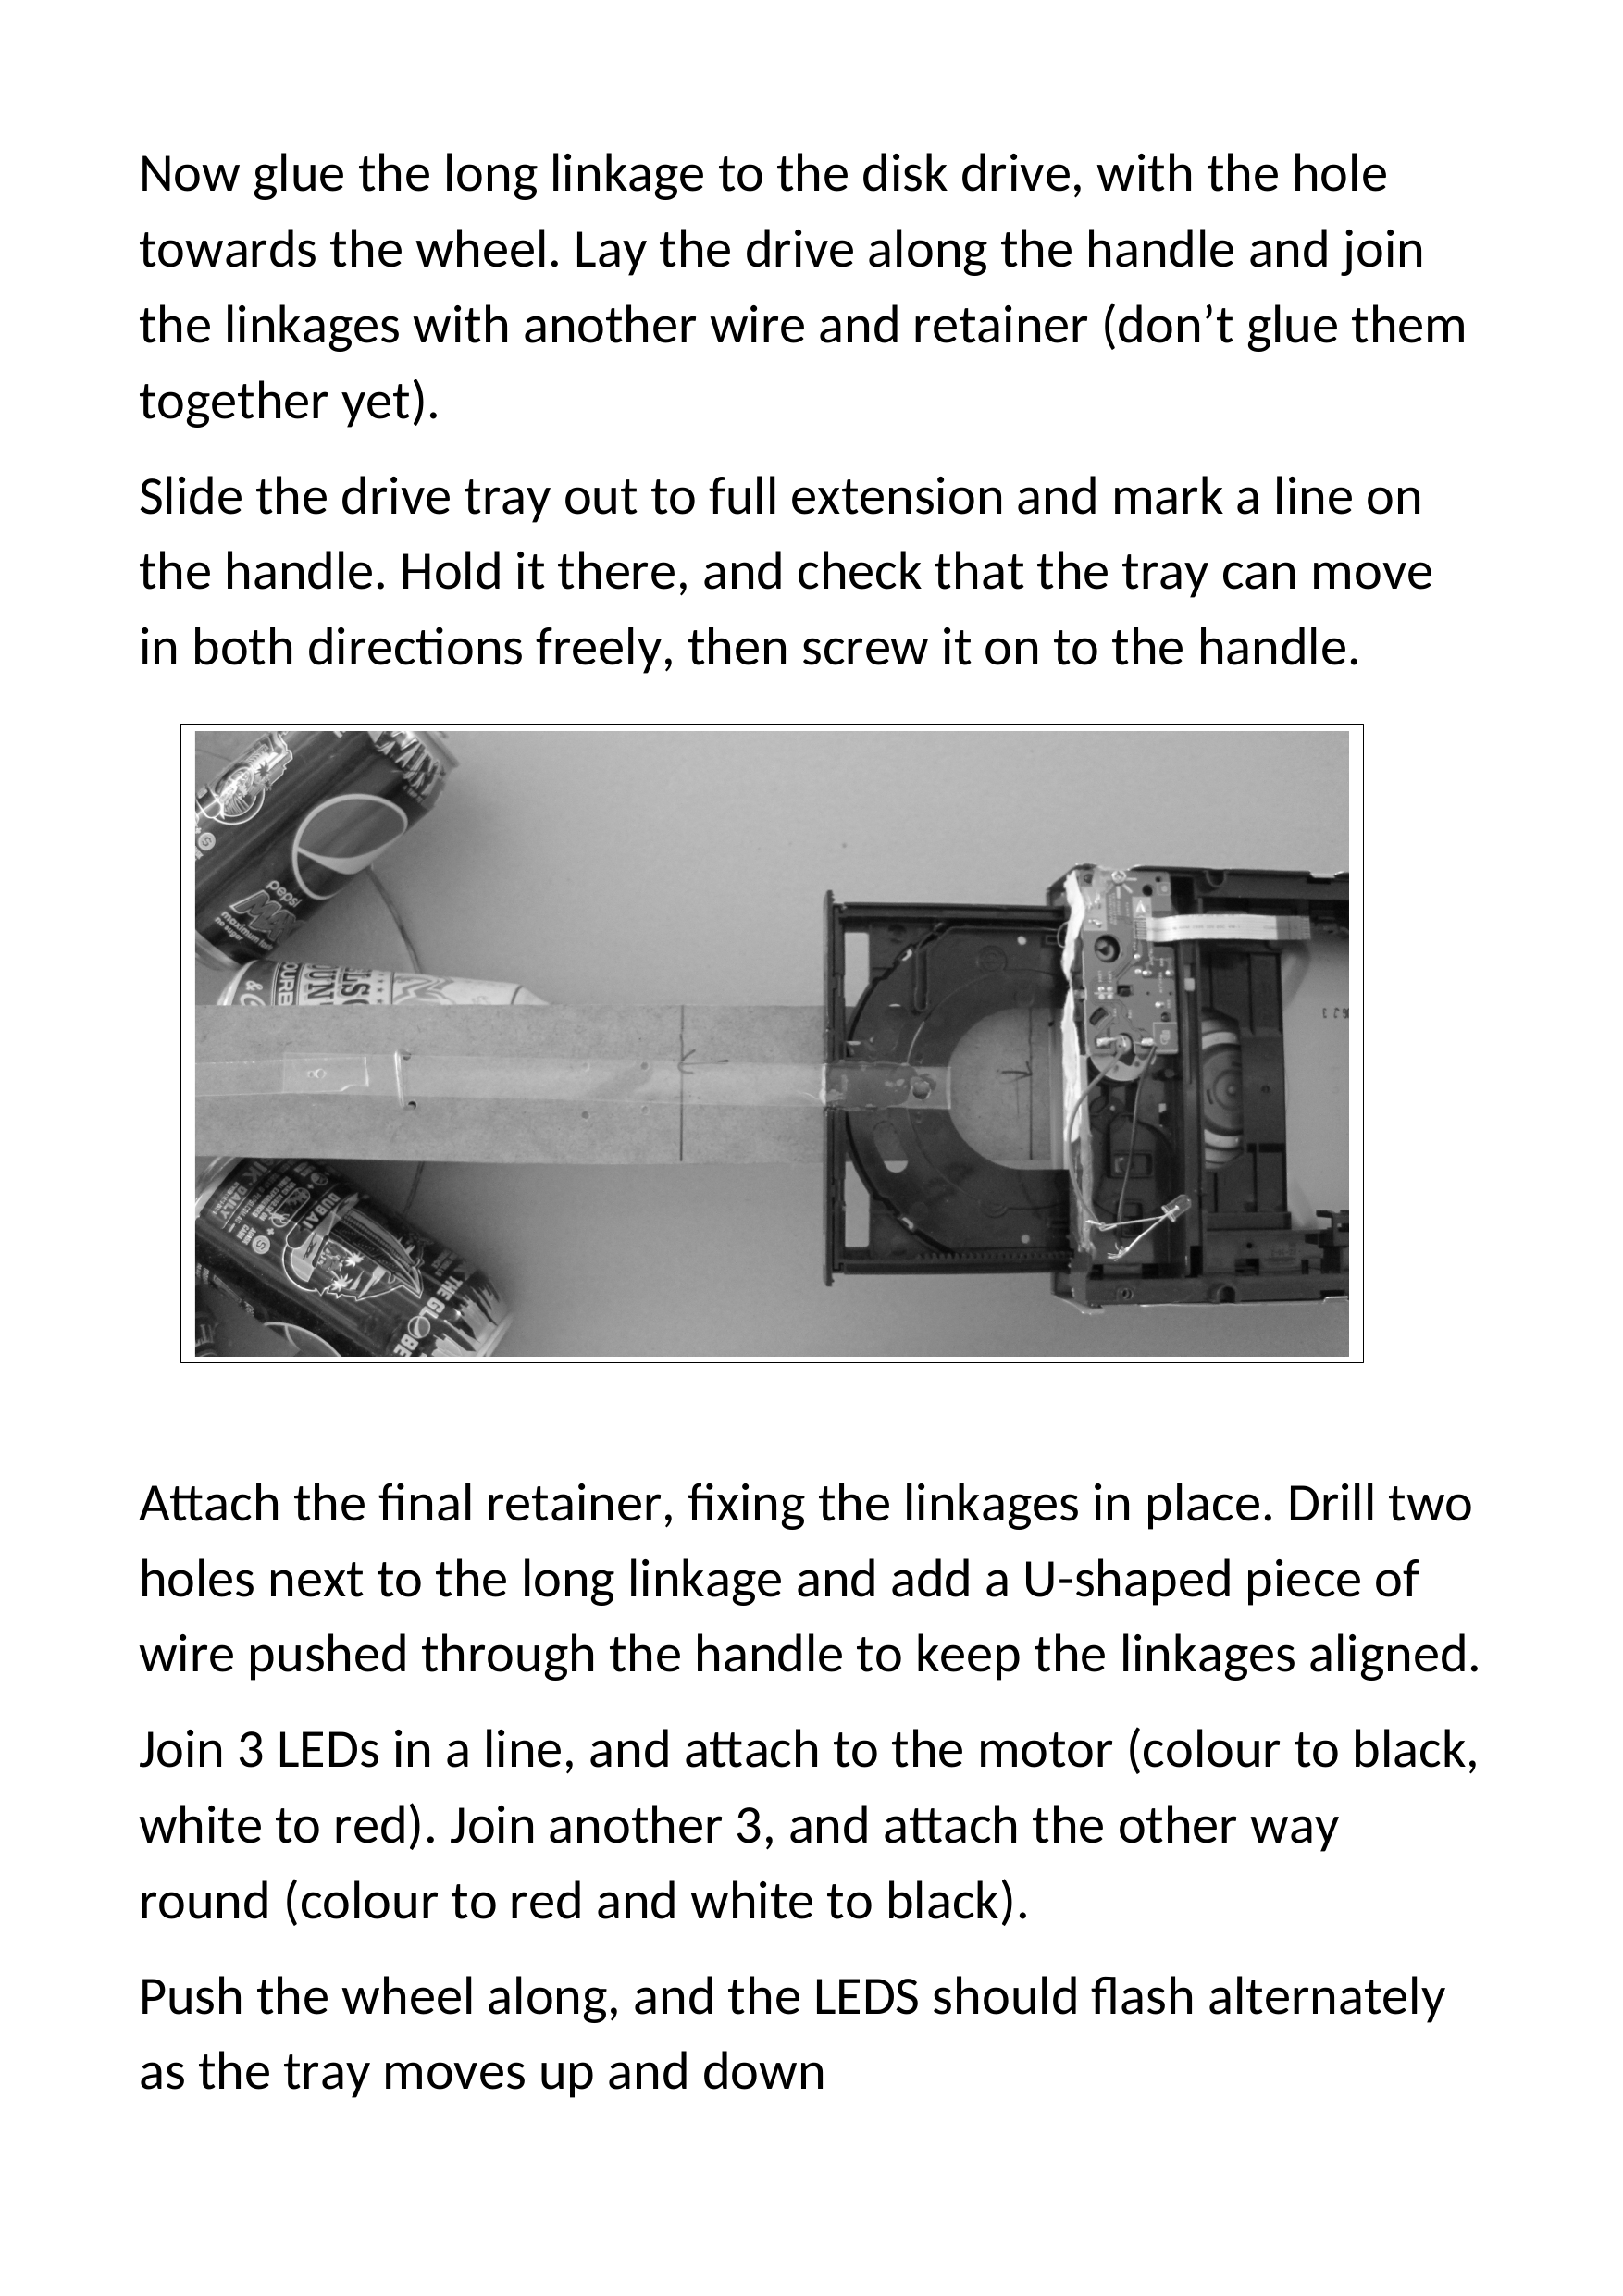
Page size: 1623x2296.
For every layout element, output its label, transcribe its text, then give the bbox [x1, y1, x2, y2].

text Slide the drive tray out to full extension and mark a line on the handle. Hold it there, and check that the tray can move in both directions freely, then screw it on to the handle. [139, 461, 1484, 678]
text Push the wheel along, and the LEDS should flash alternately as the tray moves up and down [139, 1961, 1484, 2103]
text Now glue the long linkage to the disk drive, with the hole towards the wheel. Lay the drive along the handle and join the linkages with another wire and retainer (don’t glue them together yet). [139, 139, 1484, 432]
text Attach the final retainer, fixing the linkages in place. Drill two holes next to the long linkage and add a U-shaped piece of wire pushed through the handle to keep the linkages aligned. [139, 1468, 1484, 1685]
text Join 3 LEDs in a line, and attach to the motor (colour to black, white to red). Join another 3, and attach the other way round (colour to red and white to black). [139, 1715, 1484, 1932]
